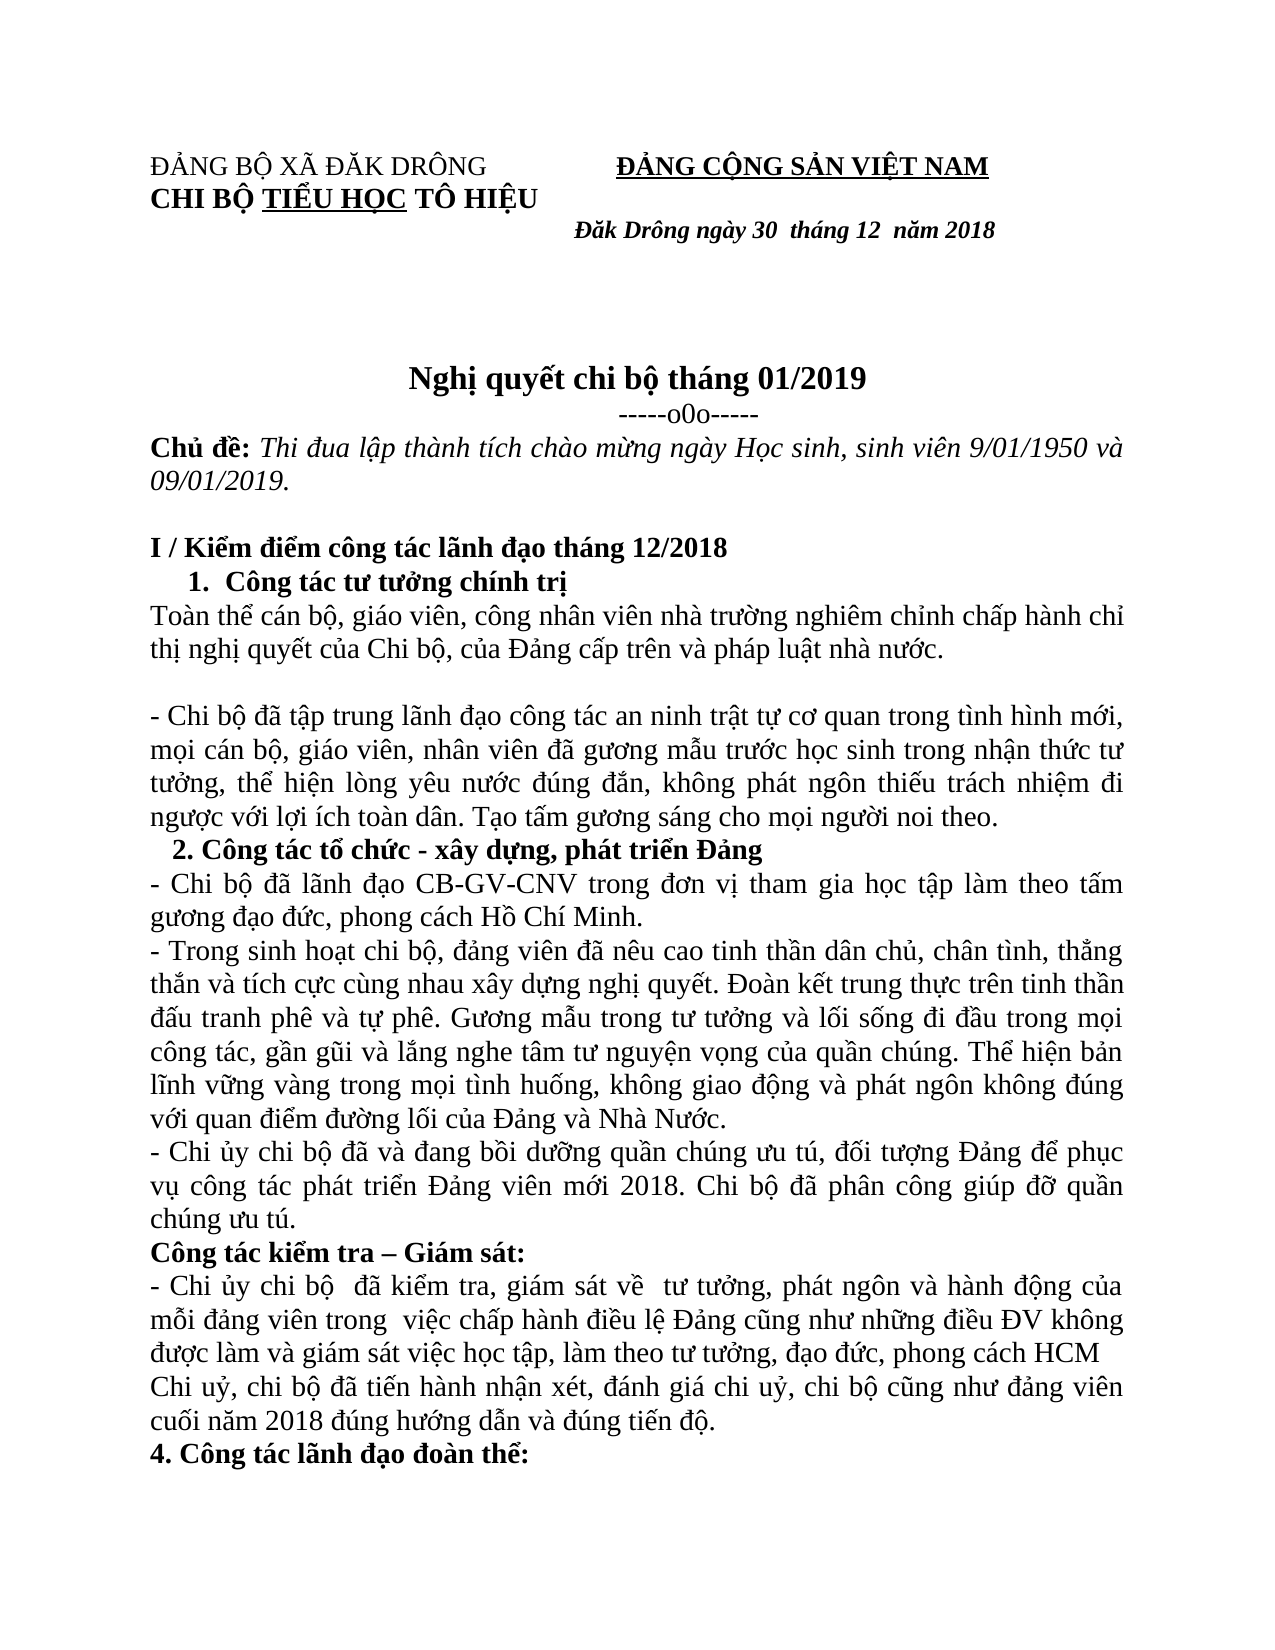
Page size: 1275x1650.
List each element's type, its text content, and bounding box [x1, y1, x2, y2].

text -----o0o----- [150, 396, 1125, 430]
text CHI BỘ TIỂU HỌC TÔ HIỆU [150, 181, 1125, 215]
list Công tác tư tưởng chính trị [187, 564, 1125, 598]
text - Chi ủy chi bộ đã và đang bồi dưỡng quần chúng ưu tú, đối tượng Đảng để phục vụ công tác phát triển Đảng viên mới 2018. Chi bộ đã phân công giúp đỡ quần chúng ưu tú. [150, 1134, 1125, 1235]
text Công tác kiểm tra – Giám sát: [150, 1235, 1125, 1268]
text Chủ đề: Thi đua lập thành tích chào mừng ngày Học sinh, sinh viên 9/01/1950 và 09/01/2019. [150, 430, 1125, 497]
text Nghị quyết chi bộ tháng 01/2019 [150, 358, 1125, 396]
text I / Kiểm điểm công tác lãnh đạo tháng 12/2018 [150, 531, 1125, 564]
text - Chi bộ đã tập trung lãnh đạo công tác an ninh trật tự cơ quan trong tình hình mới, mọi cán bộ, giáo viên, nhân viên đã gương mẫu trước học sinh trong nhận thức tư tưởng, thể hiện lòng yêu nước đúng đắn, không phát ngôn thiếu trách nhiệm đi ngược với lợi ích toàn dân. Tạo tấm gương sáng cho mọi người noi theo. [150, 698, 1125, 832]
text 2. Công tác tổ chức - xây dựng, phát triển Đảng [150, 832, 1125, 866]
text - Chi bộ đã lãnh đạo CB-GV-CNV trong đơn vị tham gia học tập làm theo tấm gương đạo đức, phong cách Hồ Chí Minh. [150, 866, 1125, 933]
text Đăk Drông ngày 30 tháng 12 năm 2018 [187, 215, 1125, 243]
text - Chi ủy chi bộ đã kiểm tra, giám sát về tư tưởng, phát ngôn và hành động của mỗi đảng viên trong việc chấp hành điều lệ Đảng cũng như những điều ĐV không được làm và giám sát việc học tập, làm theo tư tưởng, đạo đức, phong cách HCM [150, 1268, 1125, 1369]
text 4. Công tác lãnh đạo đoàn thể: [150, 1436, 1125, 1470]
text - Trong sinh hoạt chi bộ, đảng viên đã nêu cao tinh thần dân chủ, chân tình, thẳng thắn và tích cực cùng nhau xây dựng nghị quyết. Đoàn kết trung thực trên tinh thần đấu tranh phê và tự phê. Gương mẫu trong tư tưởng và lối sống đi đầu trong mọi công tác, gần gũi và lắng nghe tâm tư nguyện vọng của quần chúng. Thể hiện bản lĩnh vững vàng trong mọi tình huống, không giao động và phát ngôn không đúng với quan điểm đường lối của Đảng và Nhà Nước. [150, 933, 1125, 1134]
text Chi uỷ, chi bộ đã tiến hành nhận xét, đánh giá chi uỷ, chi bộ cũng như đảng viên cuối năm 2018 đúng hướng dẫn và đúng tiến độ. [150, 1369, 1125, 1436]
text ĐẢNG BỘ XÃ ĐĂK DRÔNG ĐẢNG CỘNG SẢN VIỆT NAM [150, 150, 1125, 181]
text Toàn thể cán bộ, giáo viên, công nhân viên nhà trường nghiêm chỉnh chấp hành chỉ thị nghị quyết của Chi bộ, của Đảng cấp trên và pháp luật nhà nước. [150, 598, 1125, 665]
